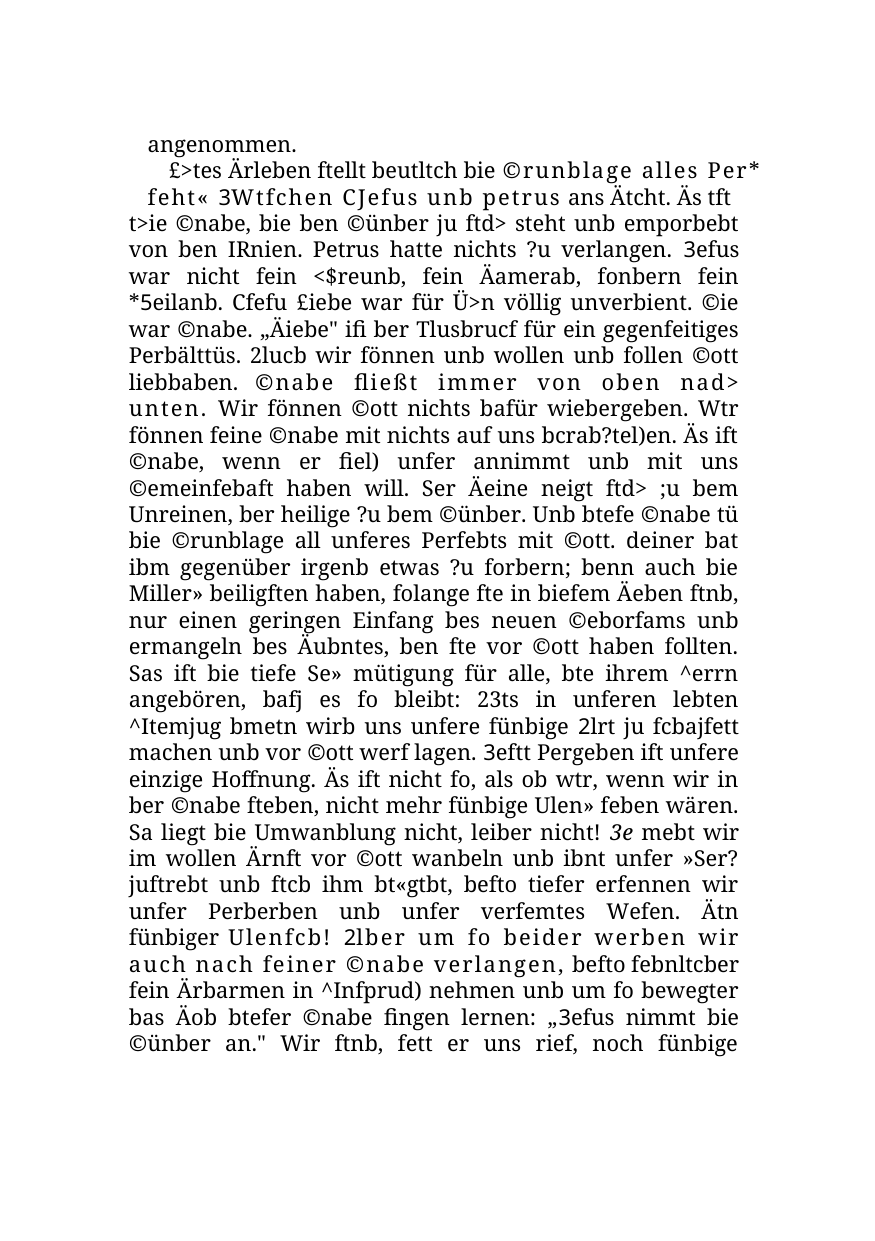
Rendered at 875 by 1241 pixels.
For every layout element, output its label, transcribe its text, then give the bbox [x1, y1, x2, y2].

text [129, 210, 739, 1057]
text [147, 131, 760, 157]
text £>tes Ärleben ftellt beutltch bie ©runblage alles Per* feht« 3Wtfchen CJefus unb petrus ans Ätcht. Äs tft [147, 157, 760, 210]
